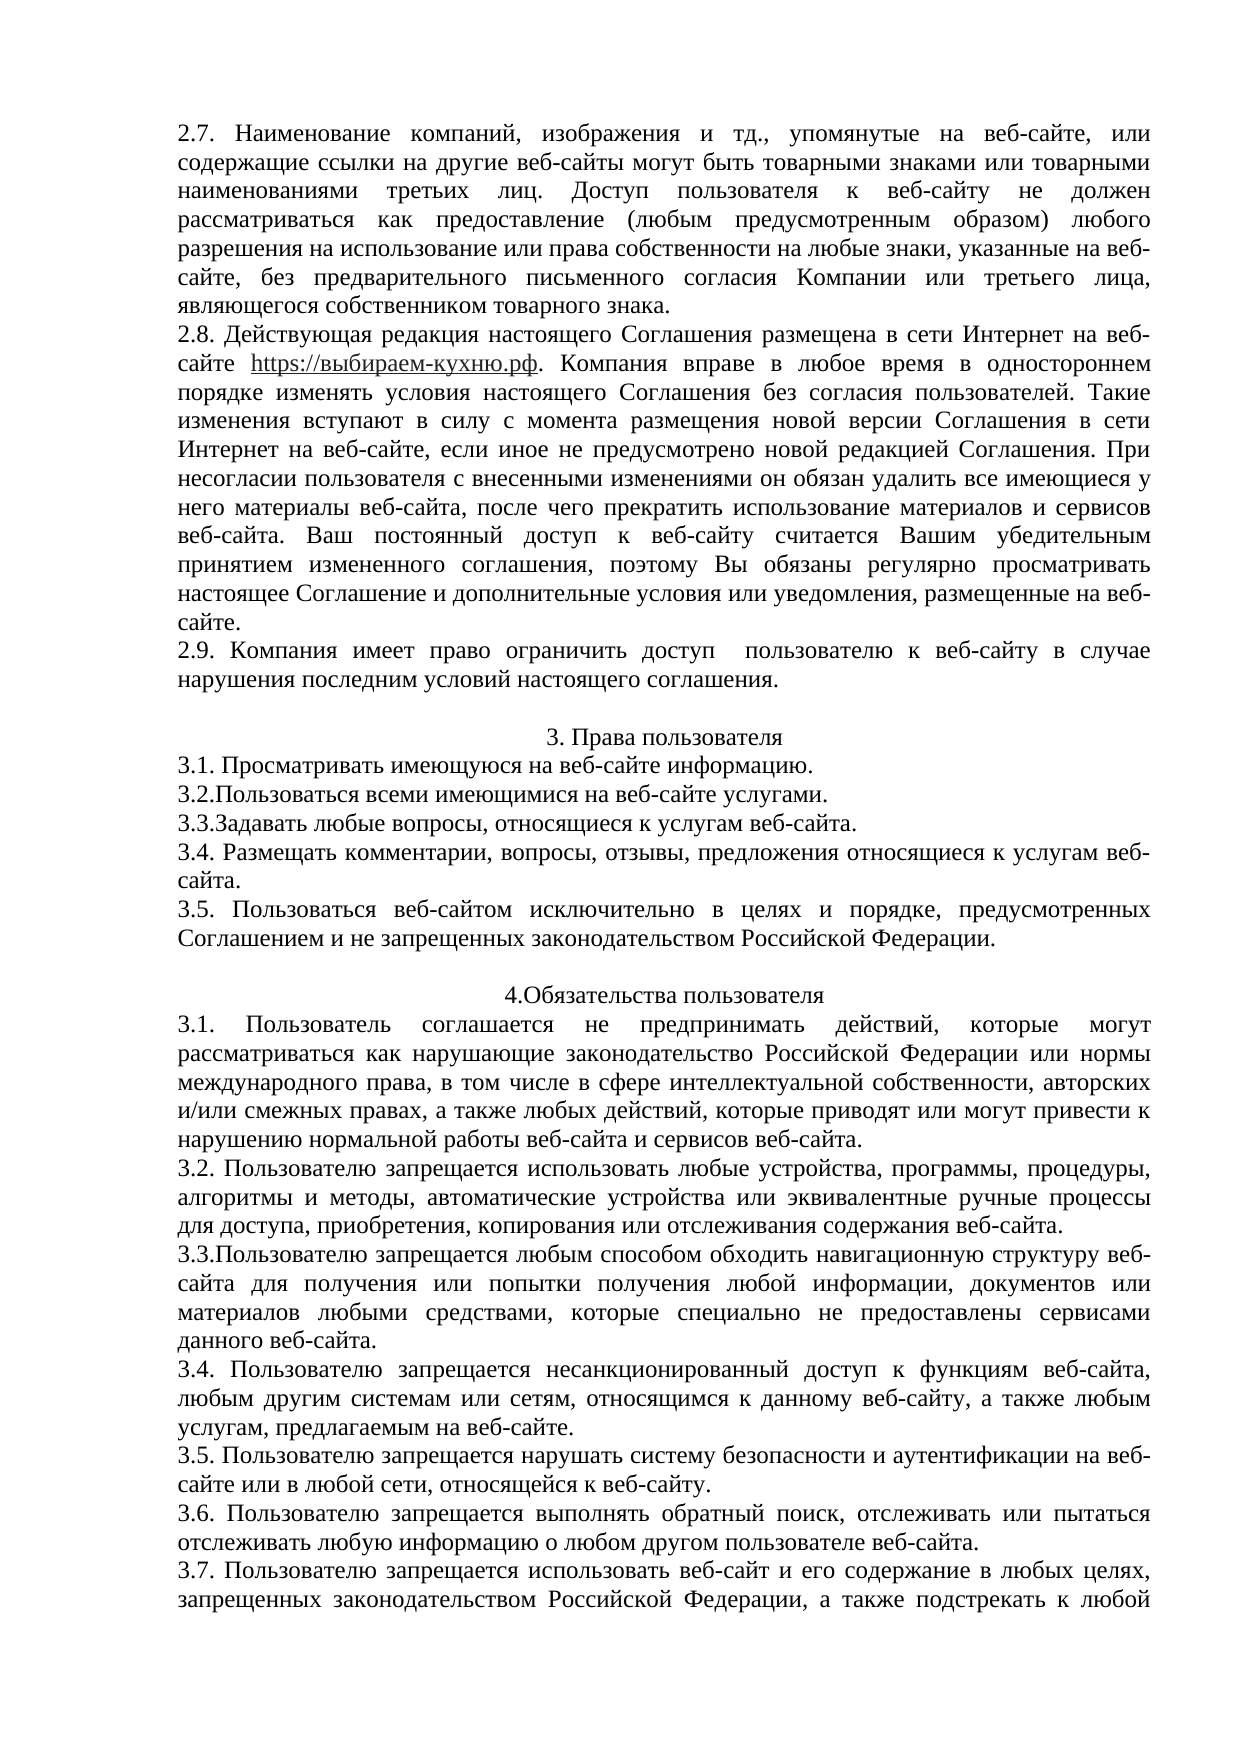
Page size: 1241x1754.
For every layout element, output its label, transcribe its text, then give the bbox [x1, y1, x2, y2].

text 3.6. Пользователю запрещается выполнять обратный поиск, отслеживать или пытаться отслеживать любую информацию о любом другом пользователе веб-сайта. [177, 1498, 1152, 1556]
text 3.2. Пользователю запрещается использовать любые устройства, программы, процедуры, алгоритмы и методы, автоматические устройства или эквивалентные ручные процессы для доступа, приобретения, копирования или отслеживания содержания веб-сайта. [177, 1153, 1152, 1239]
text 3.5. Пользователю запрещается нарушать систему безопасности и аутентификации на веб-сайте или в любой сети, относящейся к веб-сайту. [177, 1441, 1152, 1498]
text 2.7. Наименование компаний, изображения и тд., упомянутые на веб-сайте, или содержащие ссылки на другие веб-сайты могут быть товарными знаками или товарными наименованиями третьих лиц. Доступ пользователя к веб-сайту не должен рассматриваться как предоставление (любым предусмотренным образом) любого разрешения на использование или права собственности на любые знаки, указанные на веб-сайте, без предварительного письменного согласия Компании или третьего лица, являющегося собственником товарного знака. [177, 118, 1152, 319]
text 3.4. Размещать комментарии, вопросы, отзывы, предложения относящиеся к услугам веб-сайта. [177, 837, 1152, 894]
text 3.3.Пользователю запрещается любым способом обходить навигационную структуру веб-сайта для получения или попытки получения любой информации, документов или материалов любыми средствами, которые специально не предоставлены сервисами данного веб-сайта. [177, 1239, 1152, 1354]
text 4.Обязательства пользователя [177, 981, 1152, 1009]
text 3.1. Пользователь соглашается не предпринимать действий, которые могут рассматриваться как нарушающие законодательство Российской Федерации или нормы международного права, в том числе в сфере интеллектуальной собственности, авторских и/или смежных правах, а также любых действий, которые приводят или могут привести к нарушению нормальной работы веб-сайта и сервисов веб-сайта. [177, 1009, 1152, 1153]
text 3. Права пользователя [177, 722, 1152, 751]
text 3.2.Пользоваться всеми имеющимися на веб-сайте услугами. [177, 779, 1152, 808]
text 2.8. Действующая редакция настоящего Соглашения размещена в сети Интернет на веб-сайте https://выбираем-кухню.рф. Компания вправе в любое время в одностороннем порядке изменять условия настоящего Соглашения без согласия пользователей. Такие изменения вступают в силу с момента размещения новой версии Соглашения в сети Интернет на веб-сайте, если иное не предусмотрено новой редакцией Соглашения. При несогласии пользователя с внесенными изменениями он обязан удалить все имеющиеся у него материалы веб-сайта, после чего прекратить использование материалов и сервисов веб-сайта. Ваш постоянный доступ к веб-сайту считается Вашим убедительным принятием измененного соглашения, поэтому Вы обязаны регулярно просматривать настоящее Соглашение и дополнительные условия или уведомления, размещенные на веб-сайте. [177, 319, 1152, 636]
text 3.1. Просматривать имеющуюся на веб-сайте информацию. [177, 751, 1152, 779]
text 3.5. Пользоваться веб-сайтом исключительно в целях и порядке, предусмотренных Соглашением и не запрещенных законодательством Российской Федерации. [177, 894, 1152, 952]
text 3.3.Задавать любые вопросы, относящиеся к услугам веб-сайта. [177, 808, 1152, 837]
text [177, 1556, 1152, 1613]
text 2.9. Компания имеет право ограничить доступ пользователю к веб-сайту в случае нарушения последним условий настоящего соглашения. [177, 636, 1152, 693]
text 3.4. Пользователю запрещается несанкционированный доступ к функциям веб-сайта, любым другим системам или сетям, относящимся к данному веб-сайту, а также любым услугам, предлагаемым на веб-сайте. [177, 1354, 1152, 1441]
